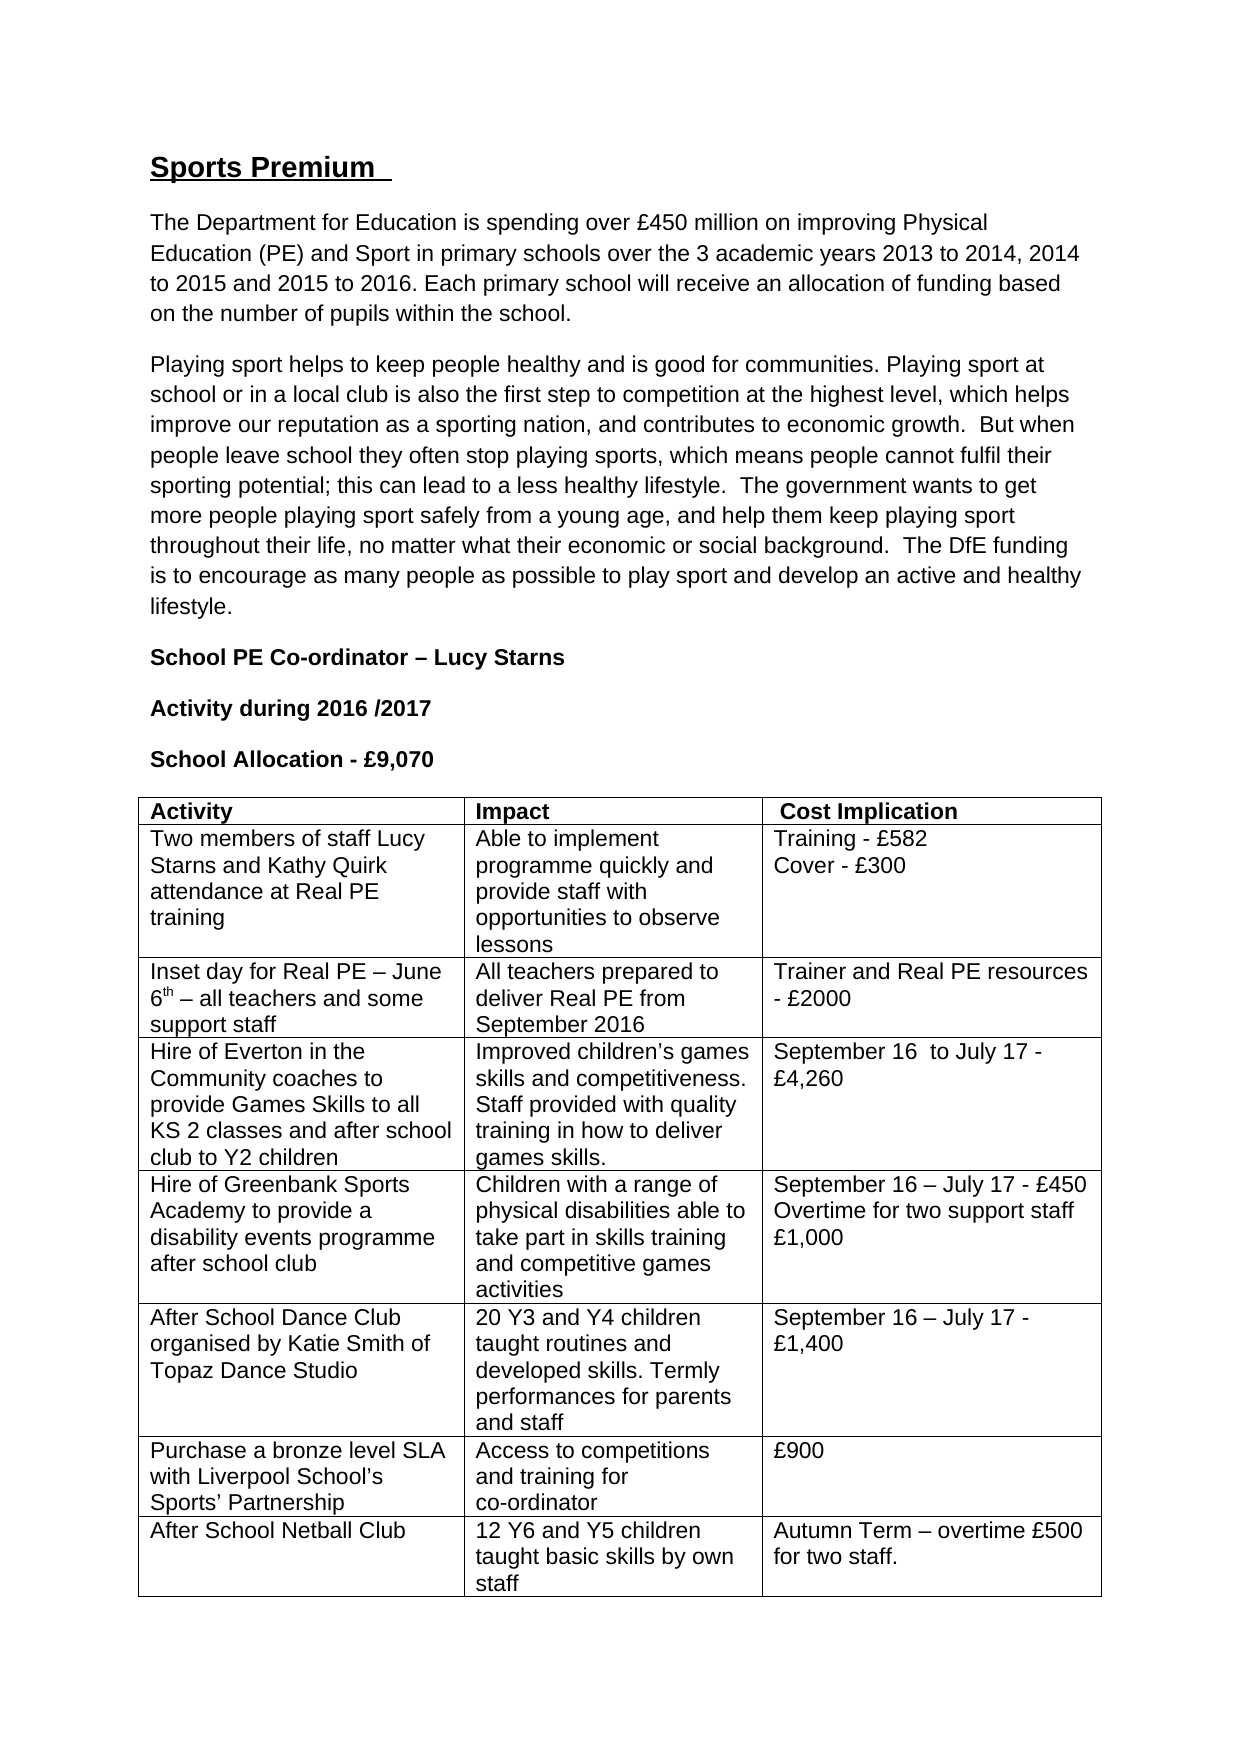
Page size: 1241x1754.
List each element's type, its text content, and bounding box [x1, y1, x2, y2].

table_cell After School Netball Club [139, 1517, 464, 1596]
table_cell September 16 – July 17 - £450 Overtime for two support staff £1,000 [763, 1171, 1101, 1303]
table_cell Two members of staff Lucy Starns and Kathy Quirk attendance at Real PE training [139, 825, 464, 957]
table_cell Access to competitions and training for co-ordinator [465, 1437, 762, 1516]
table_cell Able to implement programme quickly and provide staff with opportunities to observe lessons [465, 825, 762, 957]
text School Allocation - £9,070 [150, 746, 1090, 772]
table_cell Purchase a bronze level SLA with Liverpool School’s Sports’ Partnership [139, 1437, 464, 1516]
table_header Activity [139, 798, 464, 824]
table_cell After School Dance Club organised by Katie Smith of Topaz Dance Studio [139, 1304, 464, 1436]
table_cell September 16 – July 17 - £1,400 [763, 1304, 1101, 1436]
table_cell Inset day for Real PE – June 6th – all teachers and some support staff [139, 958, 464, 1037]
table_cell 12 Y6 and Y5 children taught basic skills by own staff [465, 1517, 762, 1596]
table_header Cost Implication [763, 798, 1101, 824]
table_cell £900 [763, 1437, 1101, 1516]
text The Department for Education is spending over £450 million on improving Physical Education (PE) and Sport in primary schools over the 3 academic years 2013 to 2014, 2014 to 2015 and 2015 to 2016. Each primary school will receive an allocation of funding based on the number of pupils within the school. [150, 209, 1090, 326]
table_cell 20 Y3 and Y4 children taught routines and developed skills. Termly performances for parents and staff [465, 1304, 762, 1436]
text Playing sport helps to keep people healthy and is good for communities. Playing sport at school or in a local club is also the first step to competition at the highest level, which helps improve our reputation as a sporting nation, and contributes to economic growth. But when people leave school they often stop playing sports, which means people cannot fulfil their sporting potential; this can lead to a less healthy lifestyle. The government wants to get more people playing sport safely from a young age, and help them keep playing sport throughout their life, no matter what their economic or social background. The DfE funding is to encourage as many people as possible to play sport and develop an active and healthy lifestyle. [150, 351, 1090, 619]
table_cell Children with a range of physical disabilities able to take part in skills training and competitive games activities [465, 1171, 762, 1303]
table_cell Training - £582 Cover - £300 [763, 825, 1101, 957]
table_cell All teachers prepared to deliver Real PE from September 2016 [465, 958, 762, 1037]
table_cell Improved children’s games skills and competitiveness. Staff provided with quality training in how to deliver games skills. [465, 1038, 762, 1170]
table_header Impact [465, 798, 762, 824]
text Activity during 2016 /2017 [150, 695, 1090, 721]
text Sports Premium [150, 150, 1090, 183]
table_cell September 16 to July 17 - £4,260 [763, 1038, 1101, 1170]
table_cell Trainer and Real PE resources - £2000 [763, 958, 1101, 1037]
text School PE Co-ordinator – Lucy Starns [150, 644, 1090, 670]
table_cell Hire of Everton in the Community coaches to provide Games Skills to all KS 2 classes and after school club to Y2 children [139, 1038, 464, 1170]
table_cell Hire of Greenbank Sports Academy to provide a disability events programme after school club [139, 1171, 464, 1303]
table_cell Autumn Term – overtime £500 for two staff. [763, 1517, 1101, 1596]
